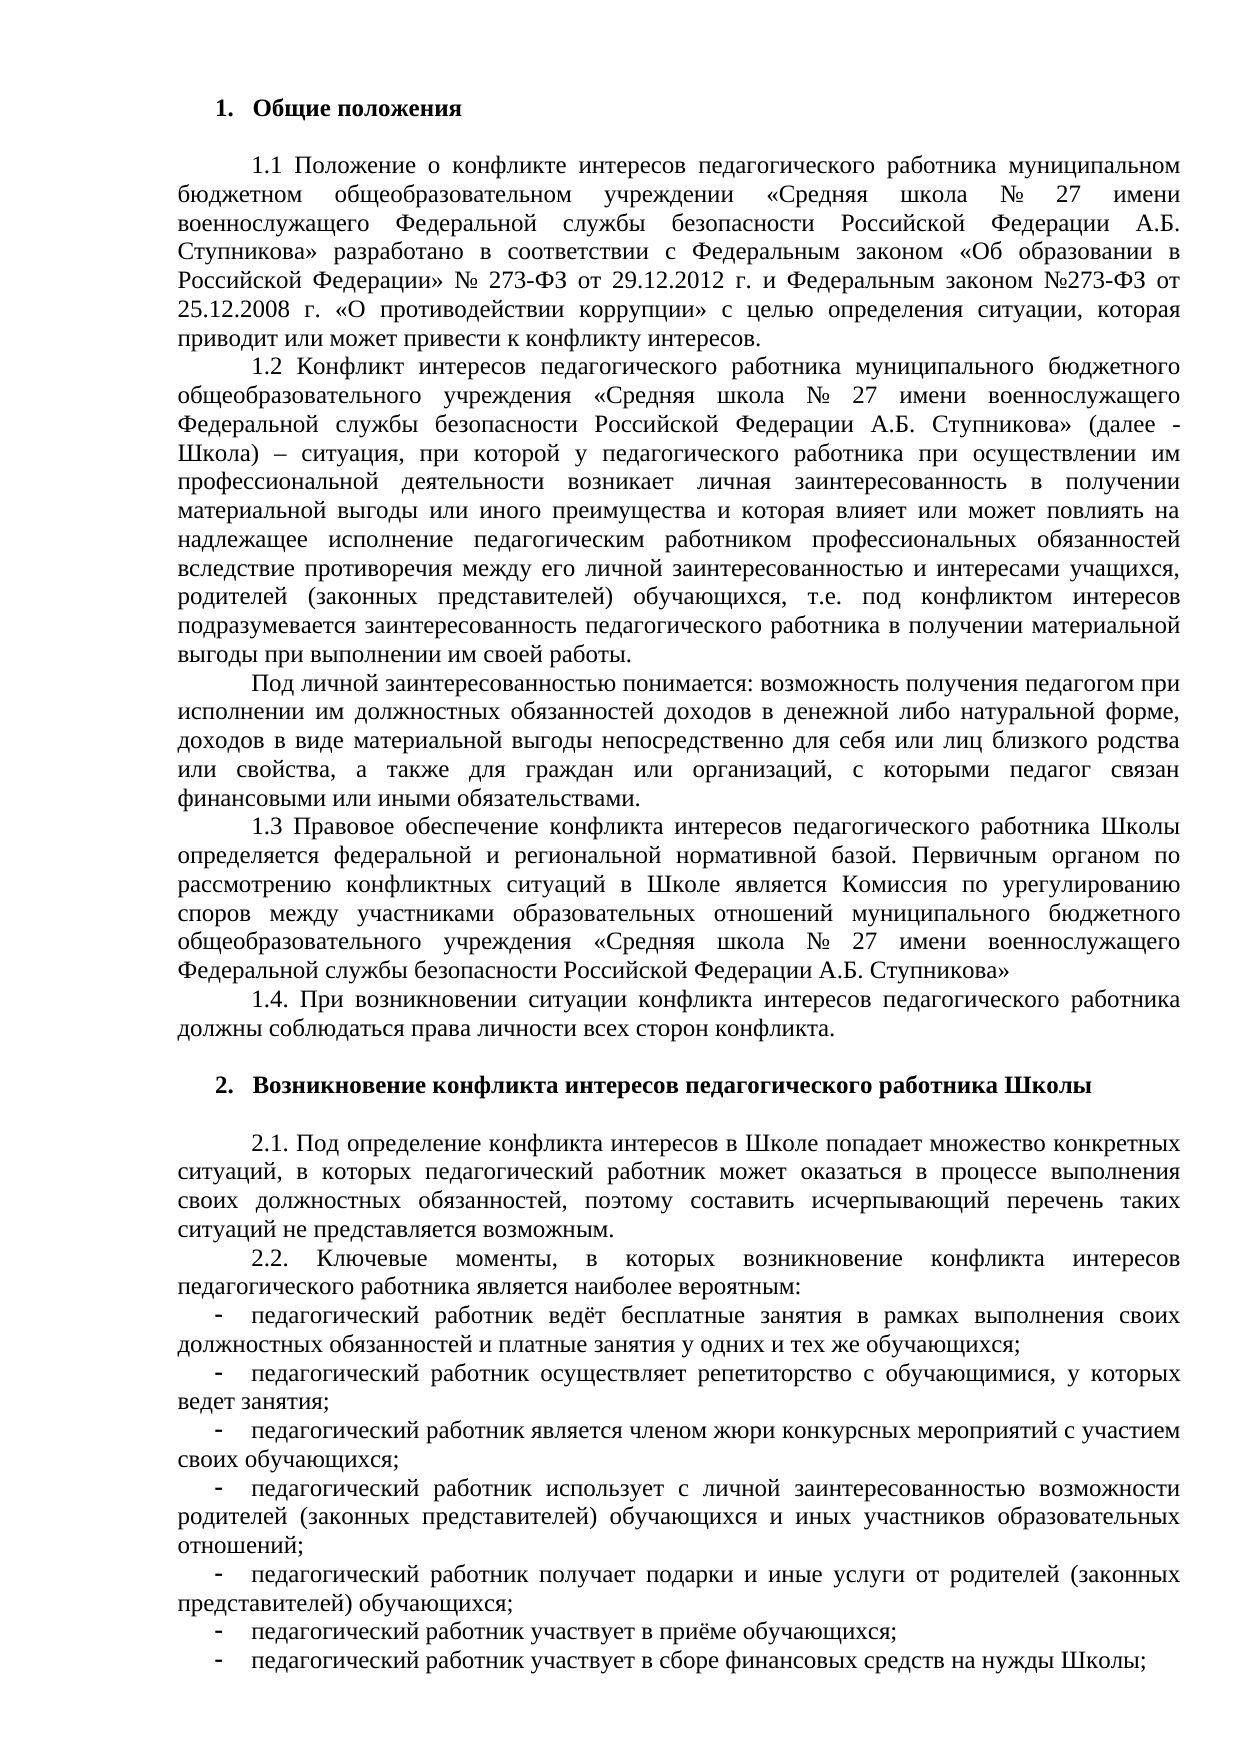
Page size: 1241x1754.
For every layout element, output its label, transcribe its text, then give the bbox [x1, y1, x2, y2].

list педагогический работник осуществляет репетиторство с обучающимися, у которых ведет занятия; [177, 1358, 1181, 1415]
text 2.1. Под определение конфликта интересов в Школе попадает множество конкретных ситуаций, в которых педагогический работник может оказаться в процессе выполнения своих должностных обязанностей, поэтому составить исчерпывающий перечень таких ситуаций не представляется возможным. [177, 1128, 1181, 1243]
list педагогический работник использует с личной заинтересованностью возможности родителей (законных представителей) обучающихся и иных участников образовательных отношений; [177, 1473, 1181, 1559]
list педагогический работник участвует в приёме обучающихся; [177, 1616, 1181, 1645]
text 1.4. При возникновении ситуации конфликта интересов педагогического работника должны соблюдаться права личности всех сторон конфликта. [177, 984, 1181, 1041]
text 1.1 Положение о конфликте интересов педагогического работника муниципальном бюджетном общеобразовательном учреждении «Средняя школа № 27 имени военнослужащего Федеральной службы безопасности Российской Федерации А.Б. Ступникова» разработано в соответствии с Федеральным законом «Об образовании в Российской Федерации» № 273-ФЗ от 29.12.2012 г. и Федеральным законом №273-ФЗ от 25.12.2008 г. «О противодействии коррупции» с целью определения ситуации, которая приводит или может привести к конфликту интересов. [177, 150, 1181, 351]
list педагогический работник ведёт бесплатные занятия в рамках выполнения своих должностных обязанностей и платные занятия у одних и тех же обучающихся; [177, 1300, 1181, 1358]
text Под личной заинтересованностью понимается: возможность получения педагогом при исполнении им должностных обязанностей доходов в денежной либо натуральной форме, доходов в виде материальной выгоды непосредственно для себя или лиц близкого родства или свойства, а также для граждан или организаций, с которыми педагог связан финансовыми или иными обязательствами. [177, 668, 1181, 811]
list Возникновение конфликта интересов педагогического работника Школы [215, 1070, 1181, 1099]
list педагогический работник участвует в сборе финансовых средств на нужды Школы; [177, 1645, 1181, 1674]
list педагогический работник получает подарки и иные услуги от родителей (законных представителей) обучающихся; [177, 1559, 1181, 1616]
text 1.3 Правовое обеспечение конфликта интересов педагогического работника Школы определяется федеральной и региональной нормативной базой. Первичным органом по рассмотрению конфликтных ситуаций в Школе является Комиссия по урегулированию споров между участниками образовательных отношений муниципального бюджетного общеобразовательного учреждения «Средняя школа № 27 имени военнослужащего Федеральной службы безопасности Российской Федерации А.Б. Ступникова» [177, 811, 1181, 984]
list педагогический работник является членом жюри конкурсных мероприятий с участием своих обучающихся; [177, 1415, 1181, 1473]
list Общие положения [215, 93, 1181, 121]
text 1.2 Конфликт интересов педагогического работника муниципального бюджетного общеобразовательного учреждения «Средняя школа № 27 имени военнослужащего Федеральной службы безопасности Российской Федерации А.Б. Ступникова» (далее - Школа) – ситуация, при которой у педагогического работника при осуществлении им профессиональной деятельности возникает личная заинтересованность в получении материальной выгоды или иного преимущества и которая влияет или может повлиять на надлежащее исполнение педагогическим работником профессиональных обязанностей вследствие противоречия между его личной заинтересованностью и интересами учащихся, родителей (законных представителей) обучающихся, т.е. под конфликтом интересов подразумевается заинтересованность педагогического работника в получении материальной выгоды при выполнении им своей работы. [177, 351, 1181, 668]
text 2.2. Ключевые моменты, в которых возникновение конфликта интересов педагогического работника является наиболее вероятным: [177, 1243, 1181, 1300]
